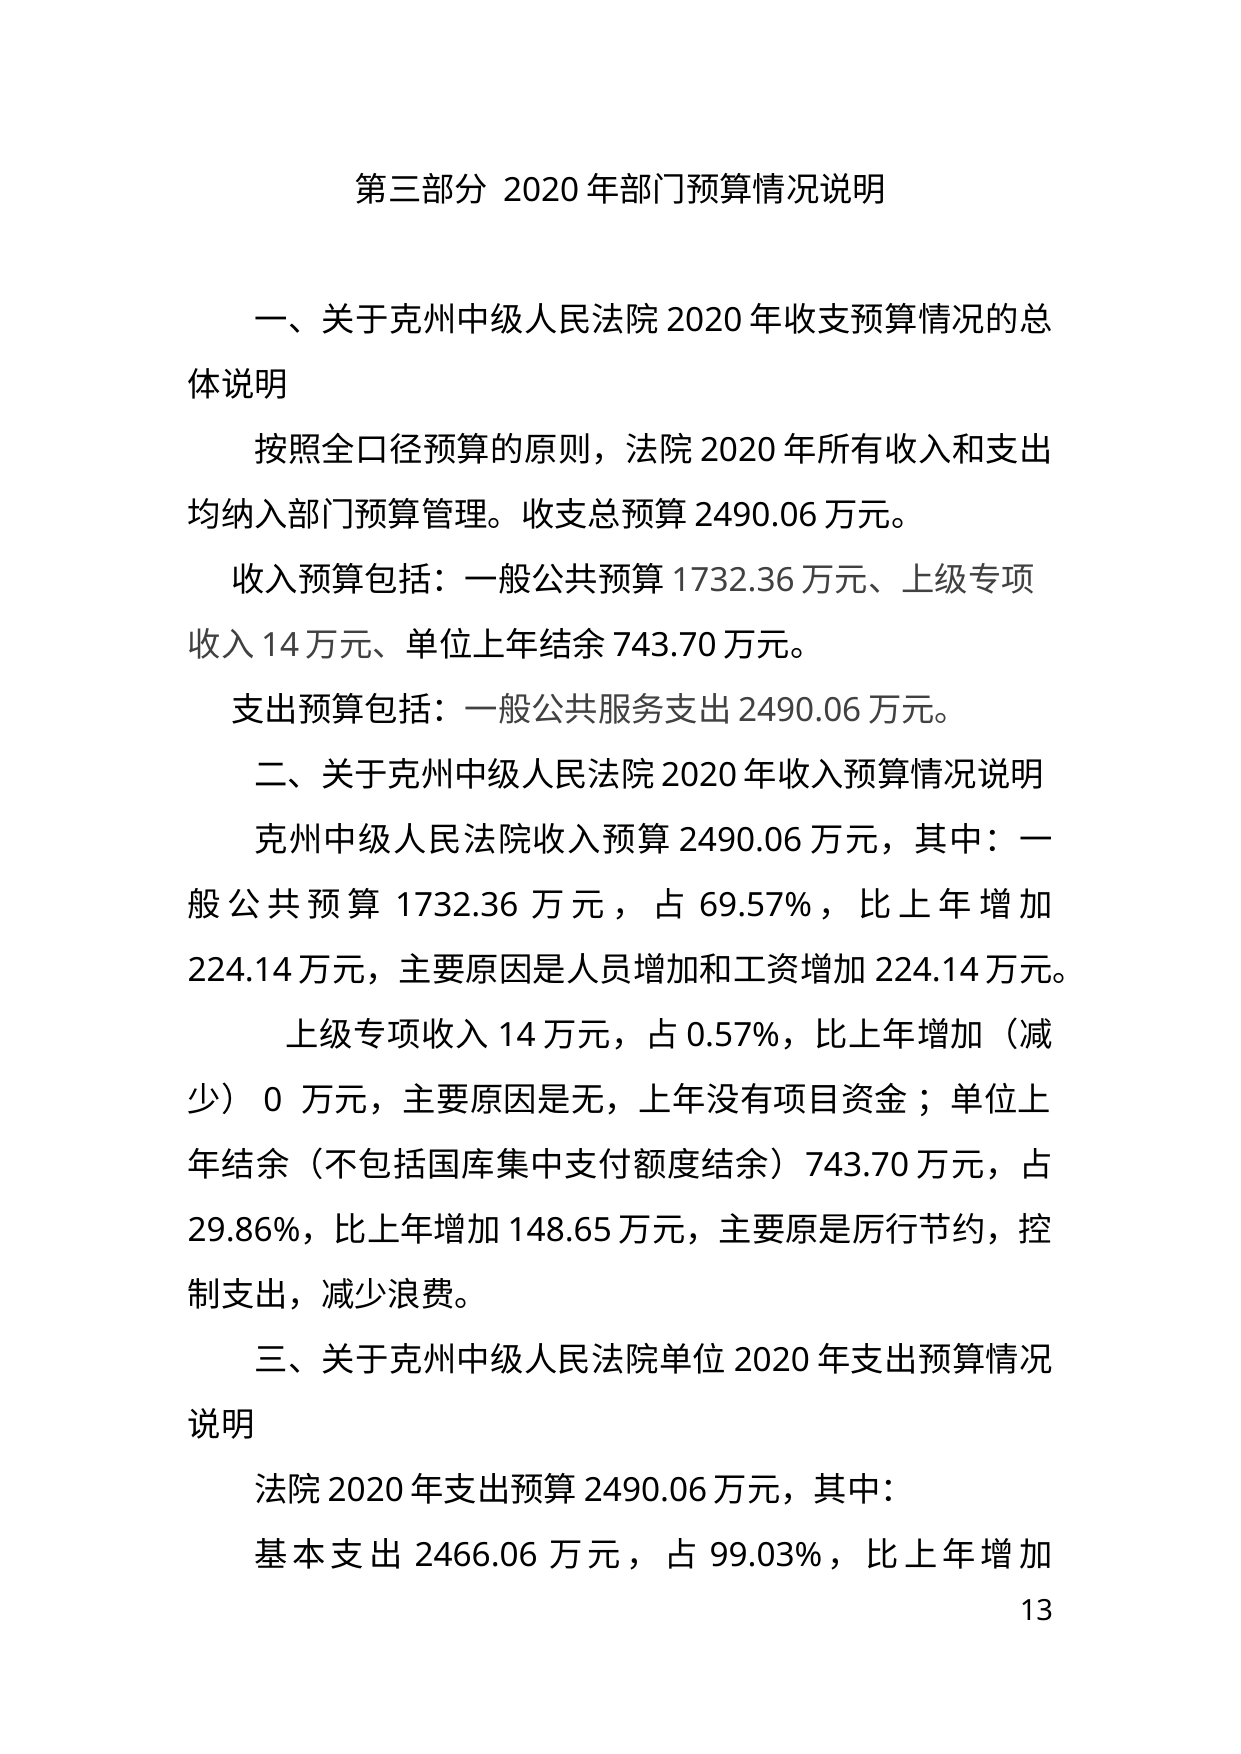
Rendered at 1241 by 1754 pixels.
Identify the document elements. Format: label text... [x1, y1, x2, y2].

text 第三部分 2020年部门预算情况说明 [187, 155, 1053, 220]
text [187, 1520, 1053, 1585]
text 一、关于克州中级人民法院2020年收支预算情况的总体说明 [187, 285, 1053, 415]
text 二、关于克州中级人民法院2020年收入预算情况说明 [187, 740, 1053, 805]
text 三、关于克州中级人民法院单位2020年支出预算情况说明 [187, 1325, 1053, 1455]
text 克州中级人民法院收入预算2490.06万元，其中：一般公共预算1732.36万元，占69.57%，比上年增加224.14万元，主要原因是人员增加和工资增加224.14万元。 上级专项收入14万元，占0.57%，比上年增加（减少） 0 万元，主要原因是无，上年没有项目资金 ；单位上年结余（不包括国库集中支付额度结余）743.70万元，占29.86%，比上年增加148.65万元，主要原是厉行节约，控制支出，减少浪费。 [187, 805, 1053, 1325]
text 收入预算包括：一般公共预算1732.36万元、上级专项收入14万元、单位上年结余743.70万元。 [187, 545, 1053, 675]
text 支出预算包括：一般公共服务支出2490.06万元。 [187, 675, 1053, 740]
text 法院2020年支出预算2490.06万元，其中： [187, 1455, 1053, 1520]
text 按照全口径预算的原则，法院2020年所有收入和支出均纳入部门预算管理。收支总预算2490.06万元。 [187, 415, 1053, 545]
